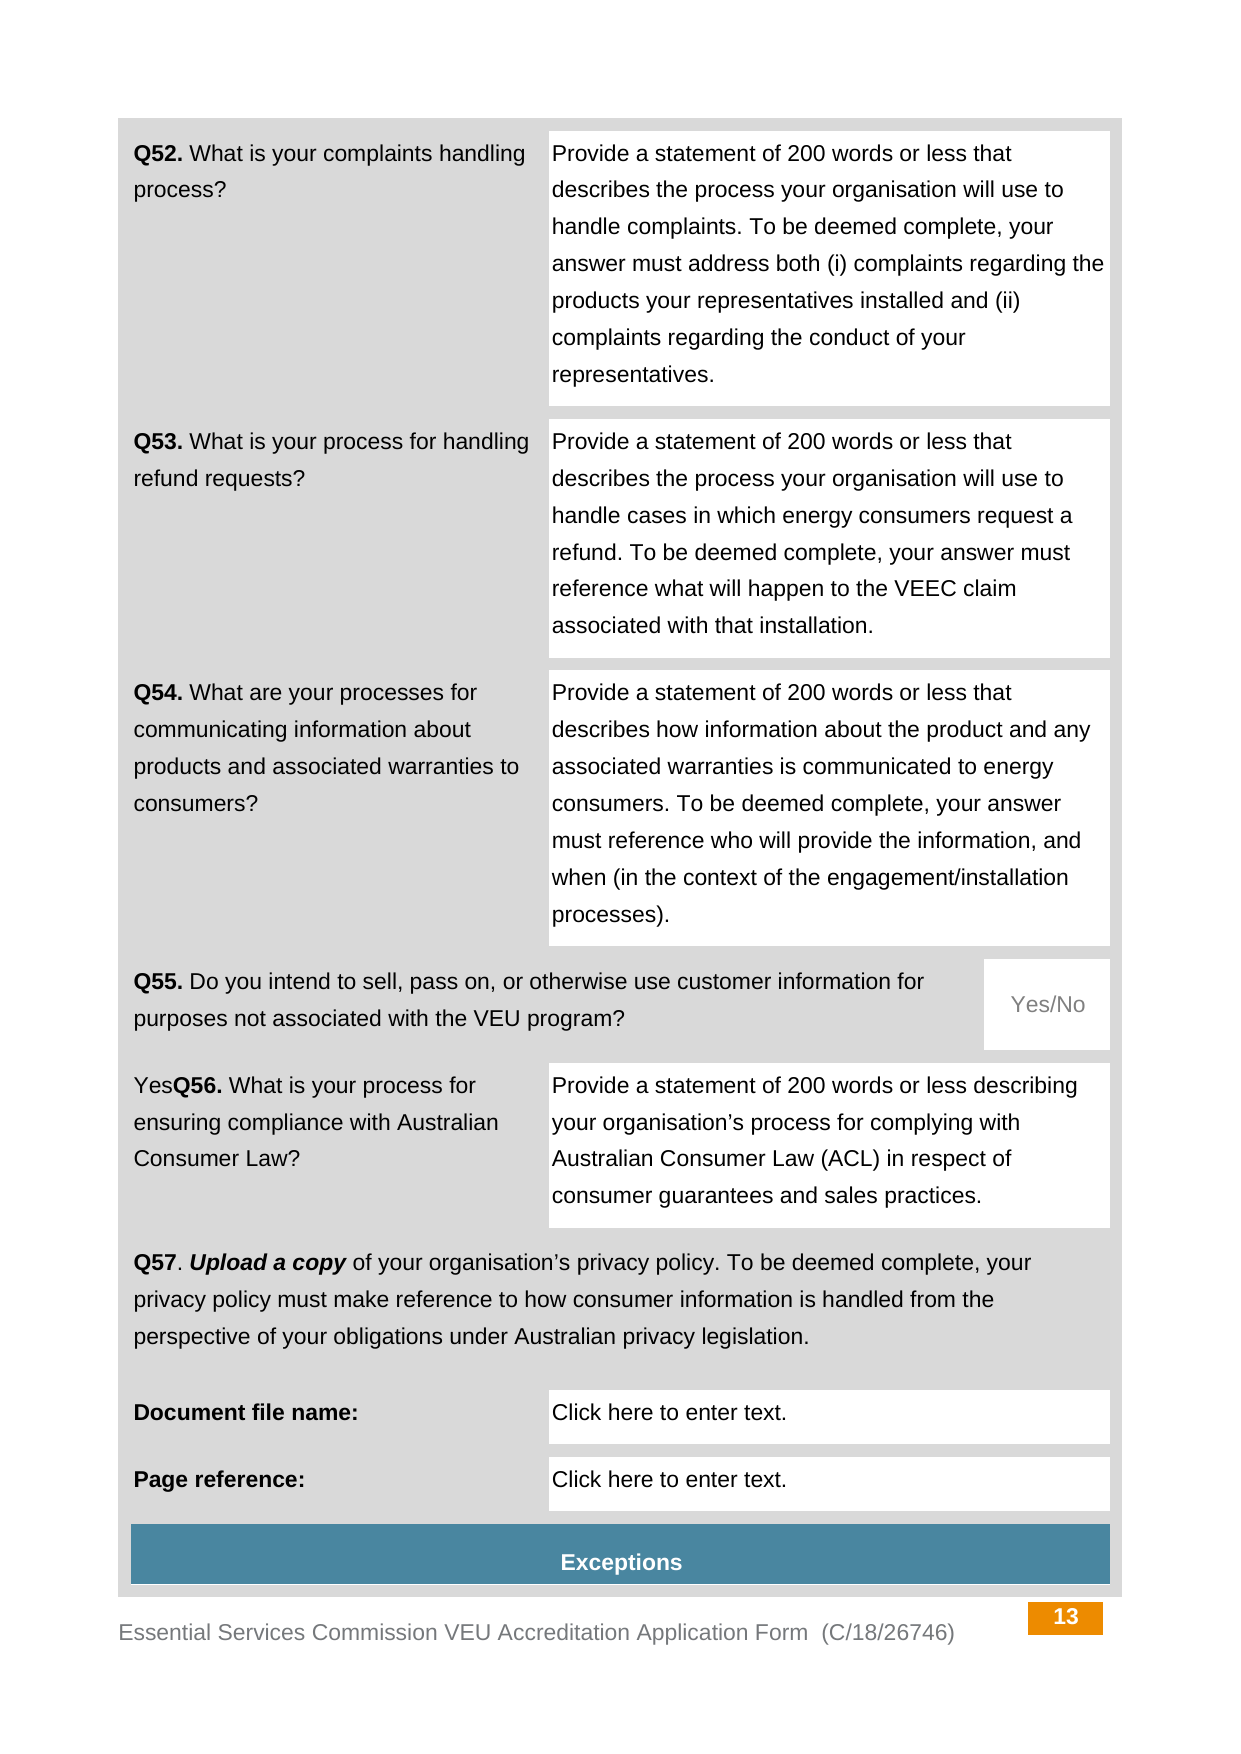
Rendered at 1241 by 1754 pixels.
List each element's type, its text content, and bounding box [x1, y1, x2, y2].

table_cell Q57. Upload a copy of your organisation’s privacy policy. To be deemed complete, your privacy policy must make reference to how consumer information is handled from the perspective of your obligations under Australian privacy legislation. [131, 1240, 1110, 1377]
table_cell Page reference: [131, 1457, 536, 1511]
table_cell Q55. Do you intend to sell, pass on, or otherwise use customer information for purposes not associated with the VEU program? [131, 959, 971, 1050]
table_cell Q56. What is your process for ensuring compliance with Australian Consumer Law? [131, 1063, 536, 1228]
table_cell Exceptions [131, 1524, 1110, 1584]
table_cell Q53. What is your process for handling refund requests? [131, 419, 536, 658]
table_cell Q54. What are your processes for communicating information about products and associated warranties to consumers? [131, 670, 536, 946]
table_cell Document file name: [131, 1390, 536, 1444]
table_cell Q52. What is your complaints handling process? [131, 131, 536, 406]
